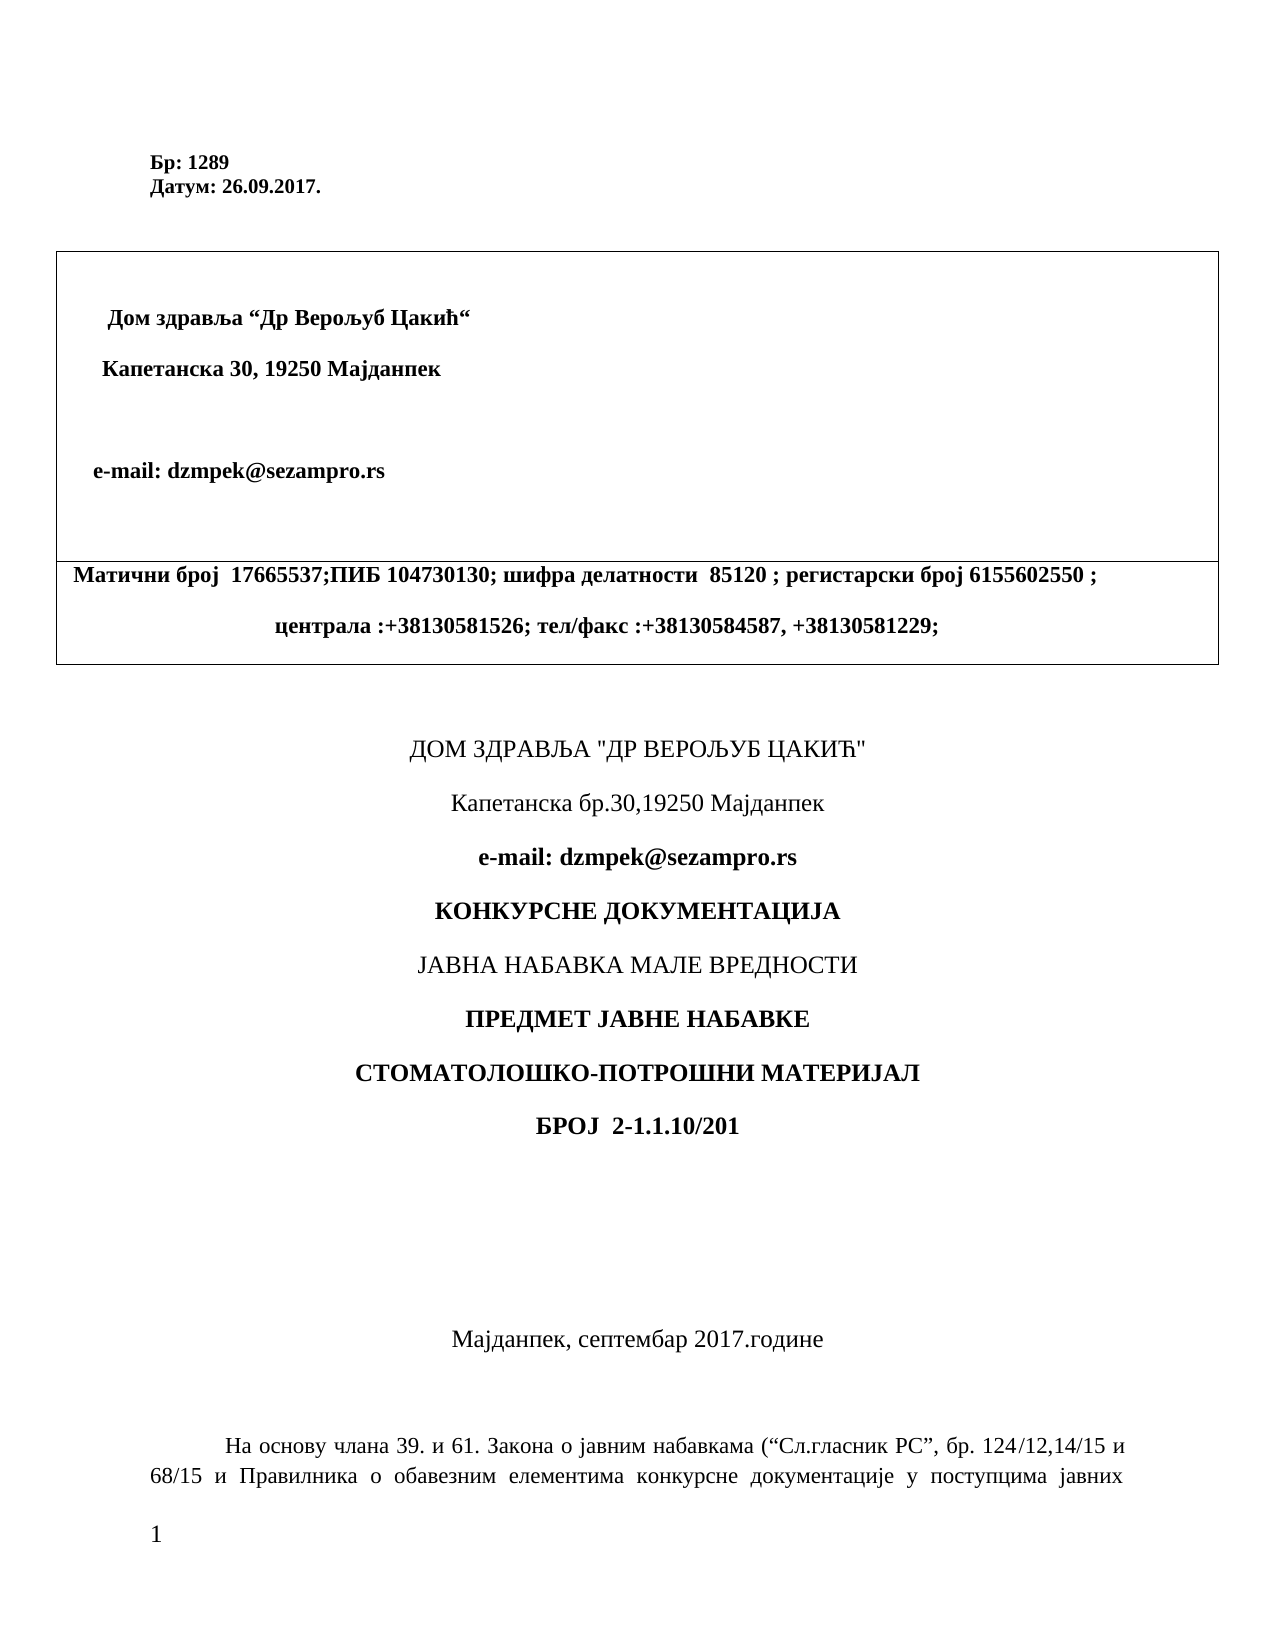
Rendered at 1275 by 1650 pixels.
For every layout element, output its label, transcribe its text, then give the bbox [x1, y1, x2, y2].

text КОНКУРСНЕ ДОКУМЕНТАЦИЈА [150, 896, 1125, 925]
text СТОМАТОЛОШКО-ПОТРОШНИ МАТЕРИЈАЛ [150, 1058, 1125, 1086]
text e-mail: dzmpek@sezampro.rs [112, 842, 1162, 871]
text Датум: 26.09.2017. [150, 174, 1125, 198]
text Бр: 1289 [150, 150, 1125, 174]
text Мајданпек, септембар 2017.године [150, 1324, 1125, 1353]
text ЈАВНА НАБАВКА МАЛЕ ВРЕДНОСТИ [150, 950, 1125, 979]
table_cell Матични број 17665537;ПИБ 104730130; шифра делатности 85120 ; регистарски број 6155602550 ; централа :+38130581526; тел/факс :+38130584587, +38130581229; [57, 562, 1218, 663]
table_header Дом здравља “Др Верољуб Цакић“ Капетанска 30, 19250 Мајданпек e-mail: dzmpek@sezampro.rs [57, 252, 1218, 561]
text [150, 1432, 1125, 1488]
text ДОМ ЗДРАВЉА ''ДР ВЕРОЉУБ ЦАКИЋ'' [150, 734, 1125, 763]
text ПРЕДМЕТ ЈАВНЕ НАБАВКЕ [150, 1004, 1125, 1032]
text БРОЈ 2-1.1.10/201 [150, 1111, 1125, 1140]
text Капетанска бр.30,19250 Мајданпек [150, 788, 1125, 817]
